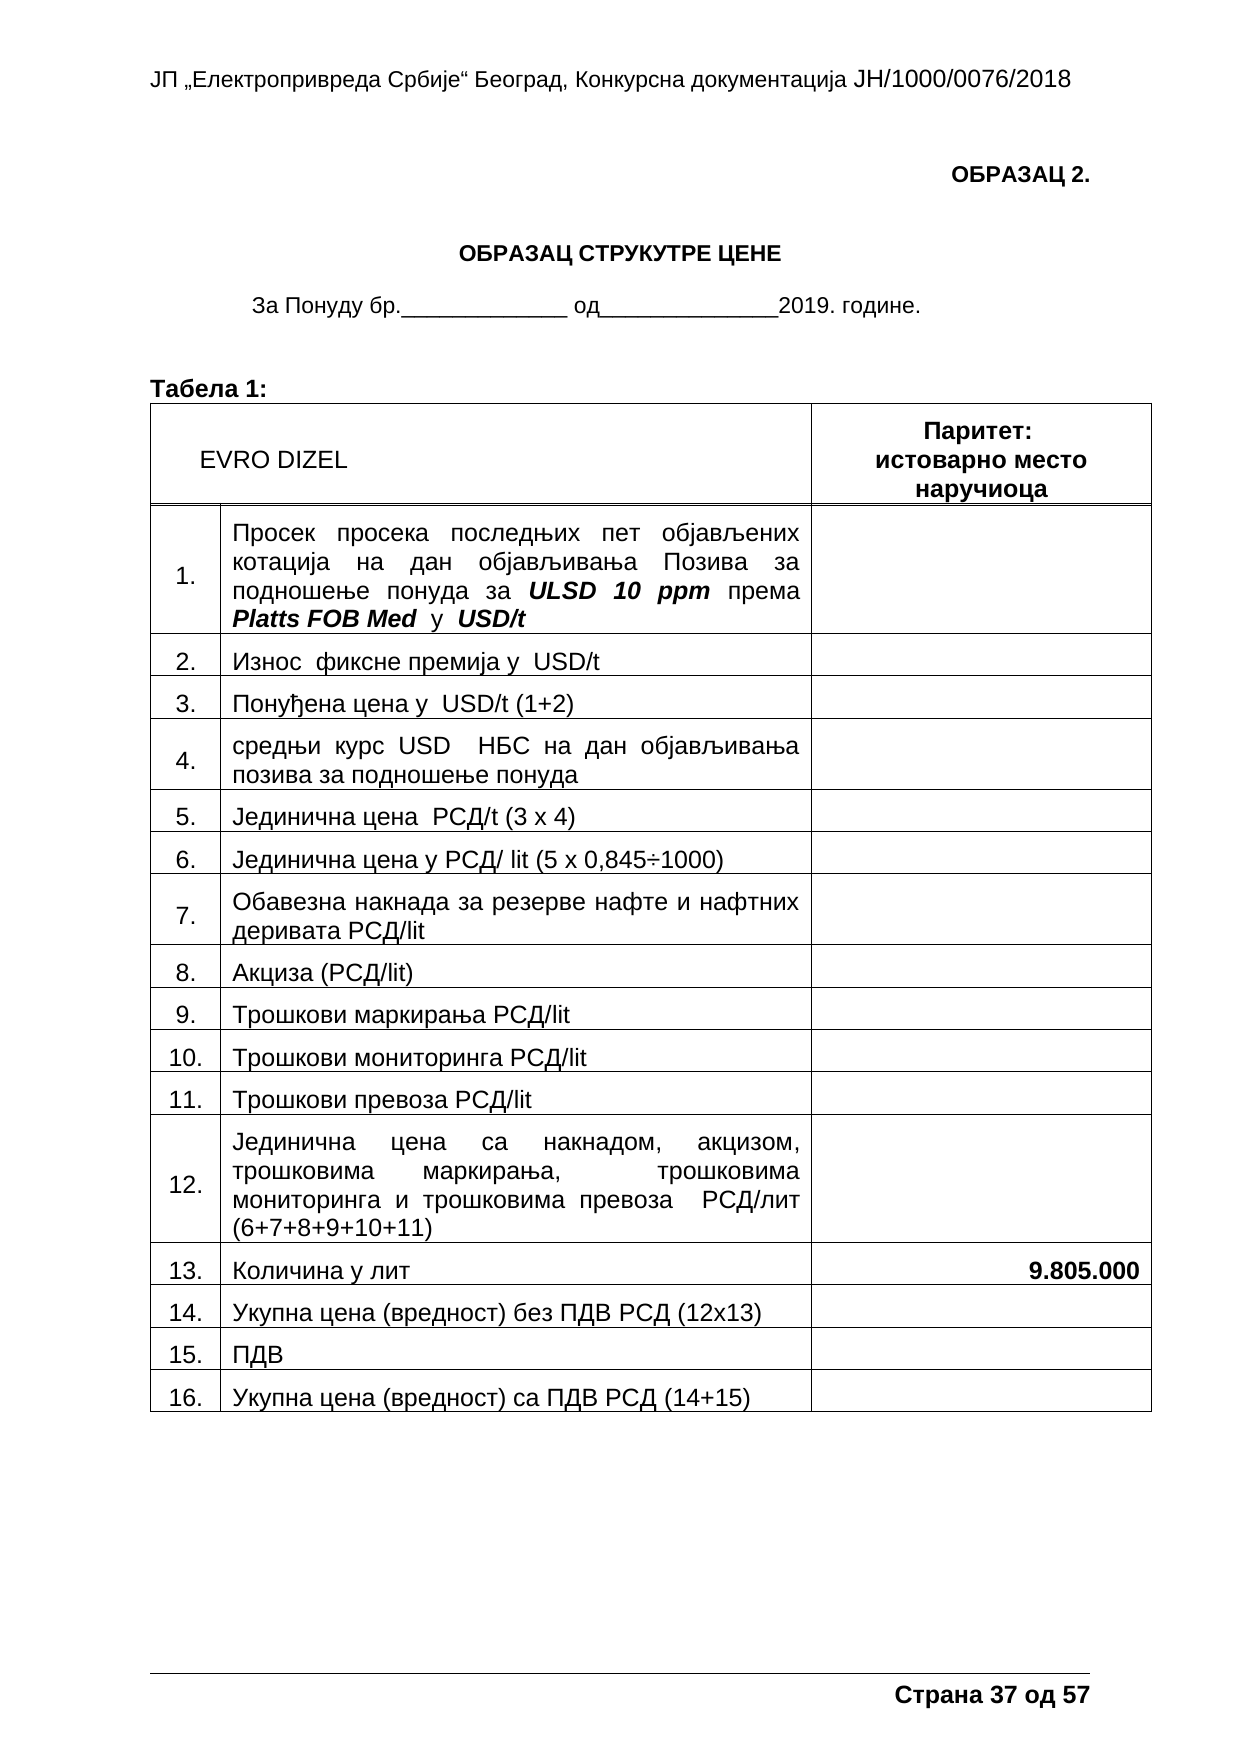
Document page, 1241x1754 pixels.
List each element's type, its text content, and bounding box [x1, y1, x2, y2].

table_cell 10. [151, 1030, 220, 1071]
table_cell 9.805.000 [812, 1243, 1151, 1284]
table_cell 4. [151, 719, 220, 789]
table_cell средњи курс USD НБС на дан објављивања позива за подношење понуда [221, 719, 811, 789]
table_cell Јединична цена у РСД/ lit (5 х 0,845÷1000) [221, 832, 811, 873]
table_cell [812, 832, 1151, 873]
table_cell ПДВ [221, 1328, 811, 1369]
table_cell 13. [151, 1243, 220, 1284]
table_cell [812, 1072, 1151, 1113]
table_cell [812, 988, 1151, 1029]
table_cell 6. [151, 832, 220, 873]
text ОБРАЗАЦ 2. [150, 161, 1090, 187]
table_cell Количина у лит [221, 1243, 811, 1284]
table_cell [812, 634, 1151, 675]
table_cell [812, 719, 1151, 789]
table_cell 3. [151, 676, 220, 718]
table_cell 8. [151, 945, 220, 987]
table_cell 15. [151, 1328, 220, 1369]
table_cell Укупна цена (вредност) са ПДВ РСД (14+15) [221, 1370, 811, 1411]
table_cell Трошкови превоза РСД/lit [221, 1072, 811, 1113]
table_cell [812, 676, 1151, 718]
table_cell Јединична цена са накнадом, акцизом, трошковима маркирања, трошковима мониторинга и трошковима превоза РСД/лит (6+7+8+9+10+11) [221, 1115, 811, 1242]
table_header EVRO DIZEL [151, 404, 811, 502]
table_cell [812, 1370, 1151, 1411]
table_cell 2. [151, 634, 220, 675]
text ОБРАЗАЦ СТРУКУТРЕ ЦЕНЕ [150, 240, 1090, 266]
table_cell [812, 790, 1151, 831]
table_cell Укупна цена (вредност) без ПДВ РСД (12х13) [221, 1285, 811, 1327]
table_cell [812, 874, 1151, 944]
table_cell Јединична цена РСД/t (3 x 4) [221, 790, 811, 831]
table_cell 16. [151, 1370, 220, 1411]
table_cell 9. [151, 988, 220, 1029]
table_cell Акциза (РСД/lit) [221, 945, 811, 987]
table_cell 5. [151, 790, 220, 831]
table_cell [812, 1115, 1151, 1242]
table_cell [812, 1328, 1151, 1369]
table_cell Трошкови мониторинга РСД/lit [221, 1030, 811, 1071]
table_cell 7. [151, 874, 220, 944]
table_header Паритет: истоварно место наручиоца [812, 404, 1151, 502]
table_cell Износ фиксне премија у USD/t [221, 634, 811, 675]
table_cell 14. [151, 1285, 220, 1327]
table_cell 1. [151, 506, 220, 633]
table_cell 11. [151, 1072, 220, 1113]
table_cell [812, 945, 1151, 987]
table_cell [812, 1285, 1151, 1327]
table_cell [812, 1030, 1151, 1071]
table_cell 12. [151, 1115, 220, 1242]
table_cell Трошкови маркирања РСД/lit [221, 988, 811, 1029]
table_cell Понуђена цена у USD/t (1+2) [221, 676, 811, 718]
table_cell Просек просека последњих пет објављених котација на дан објављивања Позива за подношење понуда за ULSD 10 ppm према Platts FOB Med у USD/t [221, 506, 811, 633]
table_cell Обавезна накнада за резерве нафте и нафтних деривата РСД/lit [221, 874, 811, 944]
text Табела 1: [150, 374, 1090, 403]
text За Понуду бр._____________ од______________2019. године. [150, 292, 1090, 319]
table_cell [812, 506, 1151, 633]
